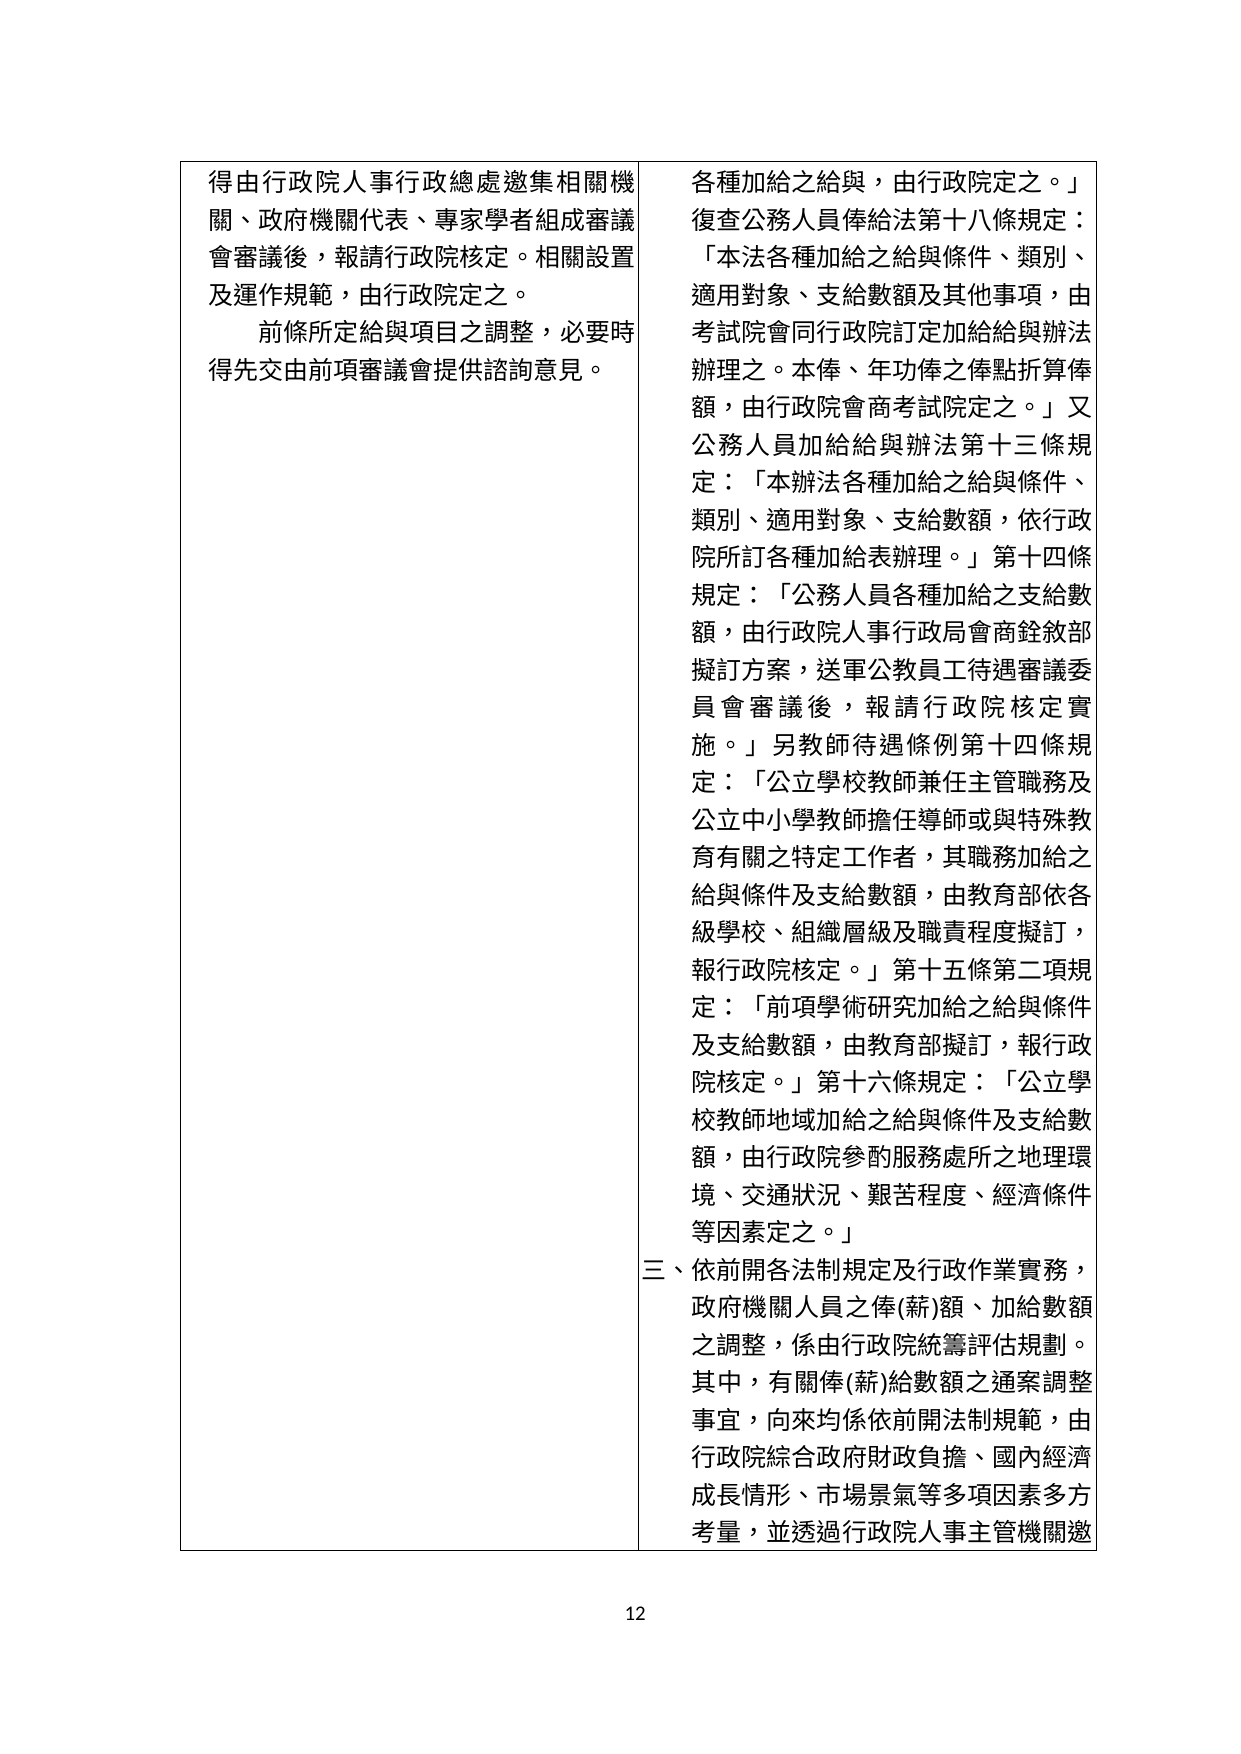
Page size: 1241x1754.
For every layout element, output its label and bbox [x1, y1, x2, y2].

table_cell [181, 162, 638, 1550]
table_cell [639, 162, 1096, 1550]
